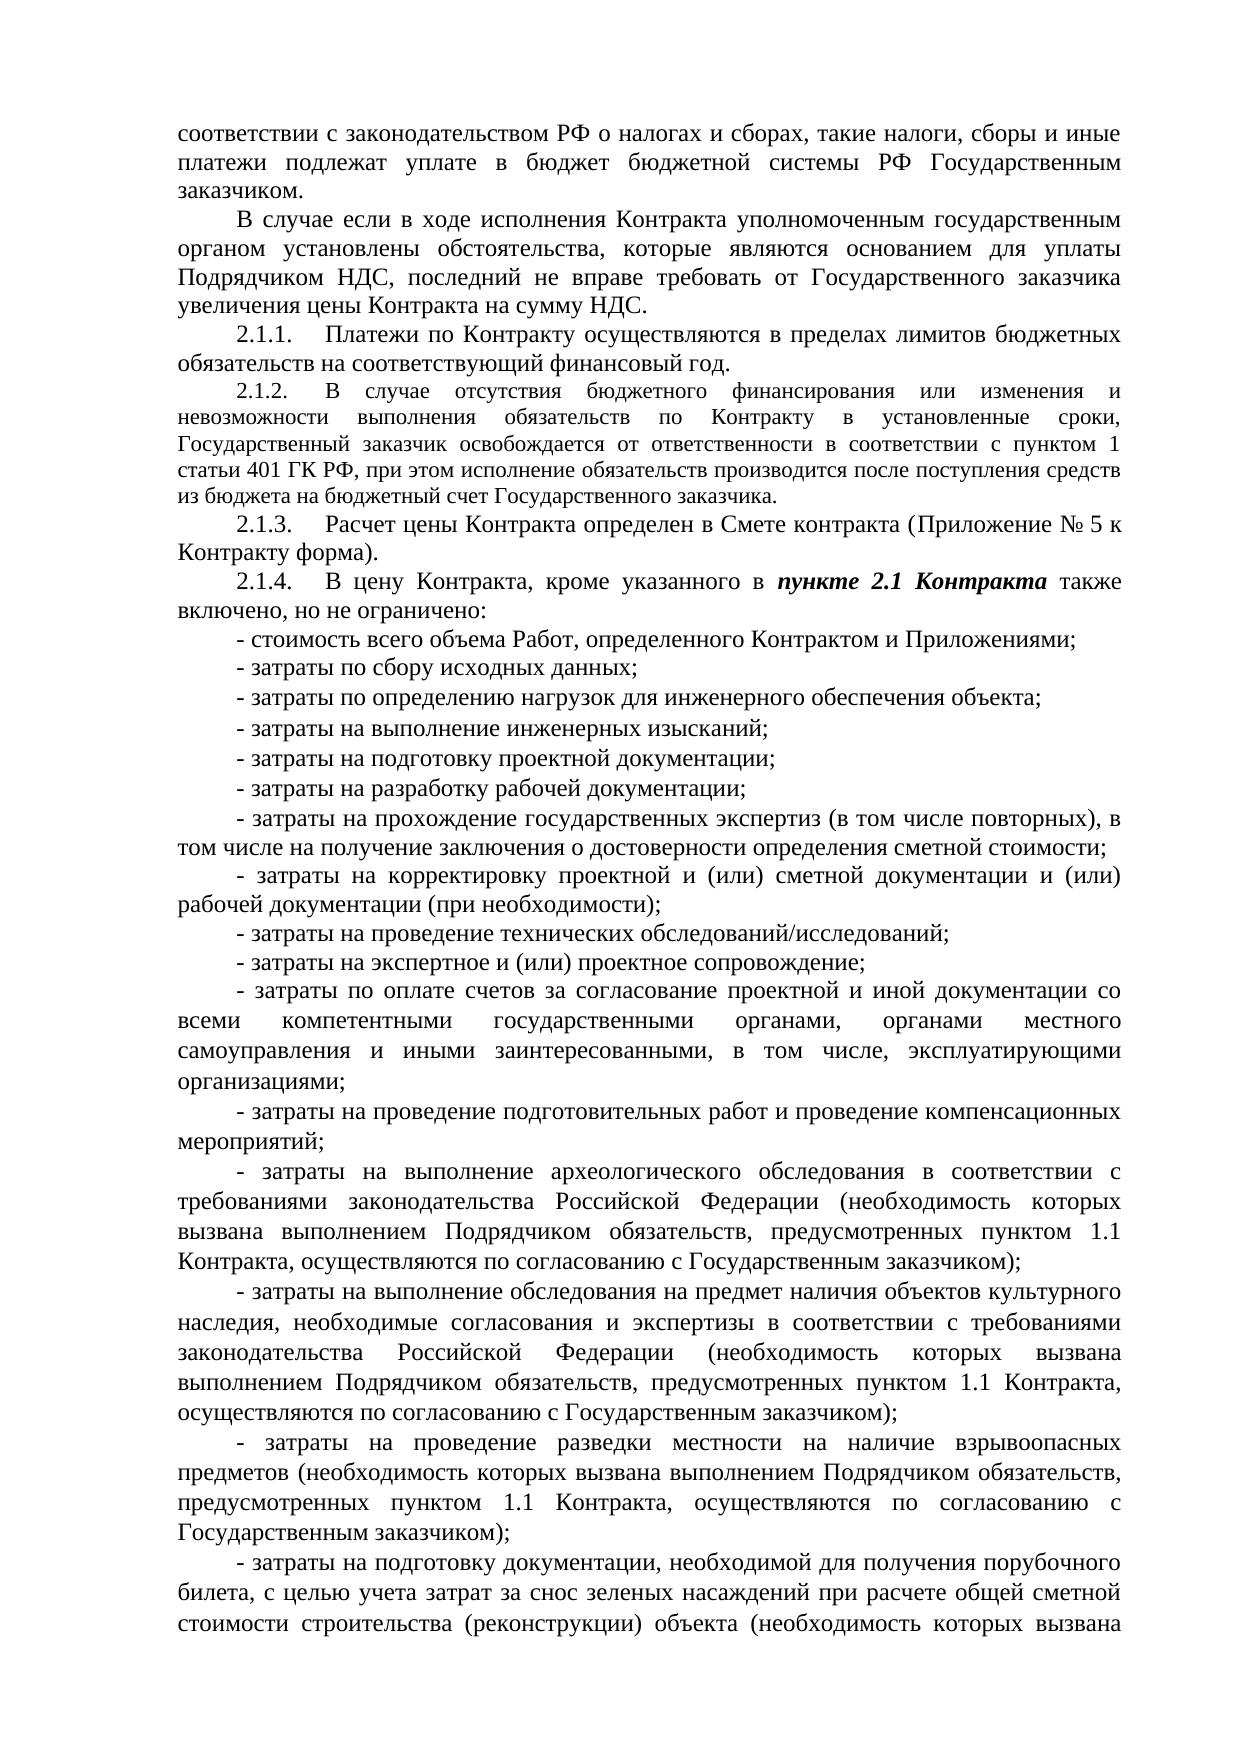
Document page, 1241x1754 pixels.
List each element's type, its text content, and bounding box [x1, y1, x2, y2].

text - затраты на выполнение инженерных изысканий; [177, 713, 1122, 741]
text - затраты на разработку рабочей документации; [177, 773, 1122, 802]
text - затраты на проведение технических обследований/исследований; [177, 918, 1122, 947]
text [177, 1547, 1122, 1636]
text - затраты на прохождение государственных экспертиз (в том числе повторных), в том числе на получение заключения о достоверности определения сметной стоимости; [177, 803, 1122, 860]
text - затраты по сбору исходных данных; [177, 652, 1122, 681]
text - затраты на проведение разведки местности на наличие взрывоопасных предметов (необходимость которых вызвана выполнением Подрядчиком обязательств, предусмотренных пунктом 1.1 Контракта, осуществляются по согласованию с Государственным заказчиком); [177, 1427, 1122, 1546]
text - стоимость всего объема Работ, определенного Контрактом и Приложениями; [177, 624, 1122, 652]
text В случае если в ходе исполнения Контракта уполномоченным государственным органом установлены обстоятельства, которые являются основанием для уплаты Подрядчиком НДС, последний не вправе требовать от Государственного заказчика увеличения цены Контракта на сумму НДС. [177, 204, 1122, 319]
text - затраты на подготовку проектной документации; [177, 743, 1122, 771]
list Платежи по Контракту осуществляются в пределах лимитов бюджетных обязательств на соответствующий финансовый год. [177, 319, 1122, 377]
text - затраты по определению нагрузок для инженерного обеспечения объекта; [177, 682, 1122, 711]
text - затраты на корректировку проектной и (или) сметной документации и (или) рабочей документации (при необходимости); [177, 860, 1122, 918]
text - затраты на проведение подготовительных работ и проведение компенсационных мероприятий; [177, 1096, 1122, 1155]
list В случае отсутствия бюджетного финансирования или изменения и невозможности выполнения обязательств по Контракту в установленные сроки, Государственный заказчик освобождается от ответственности в соответствии с пунктом 1 статьи 401 ГК РФ, при этом исполнение обязательств производится после поступления средств из бюджета на бюджетный счет Государственного заказчика. [177, 377, 1122, 509]
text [177, 118, 1122, 204]
text - затраты на выполнение археологического обследования в соответствии с требованиями законодательства Российской Федерации (необходимость которых вызвана выполнением Подрядчиком обязательств, предусмотренных пунктом 1.1 Контракта, осуществляются по согласованию с Государственным заказчиком); [177, 1156, 1122, 1275]
list В цену Контракта, кроме указанного в пункте 2.1 Контракта также включено, но не ограничено: [177, 566, 1122, 624]
list Расчет цены Контракта определен в Смете контракта (Приложение № 5 к Контракту форма). [177, 509, 1122, 566]
text - затраты по оплате счетов за согласование проектной и иной документации со всеми компетентными государственными органами, органами местного самоуправления и иными заинтересованными, в том числе, эксплуатирующими организациями; [177, 975, 1122, 1094]
text - затраты на экспертное и (или) проектное сопровождение; [177, 947, 1122, 975]
text - затраты на выполнение обследования на предмет наличия объектов культурного наследия, необходимые согласования и экспертизы в соответствии с требованиями законодательства Российской Федерации (необходимость которых вызвана выполнением Подрядчиком обязательств, предусмотренных пунктом 1.1 Контракта, осуществляются по согласованию с Государственным заказчиком); [177, 1276, 1122, 1426]
